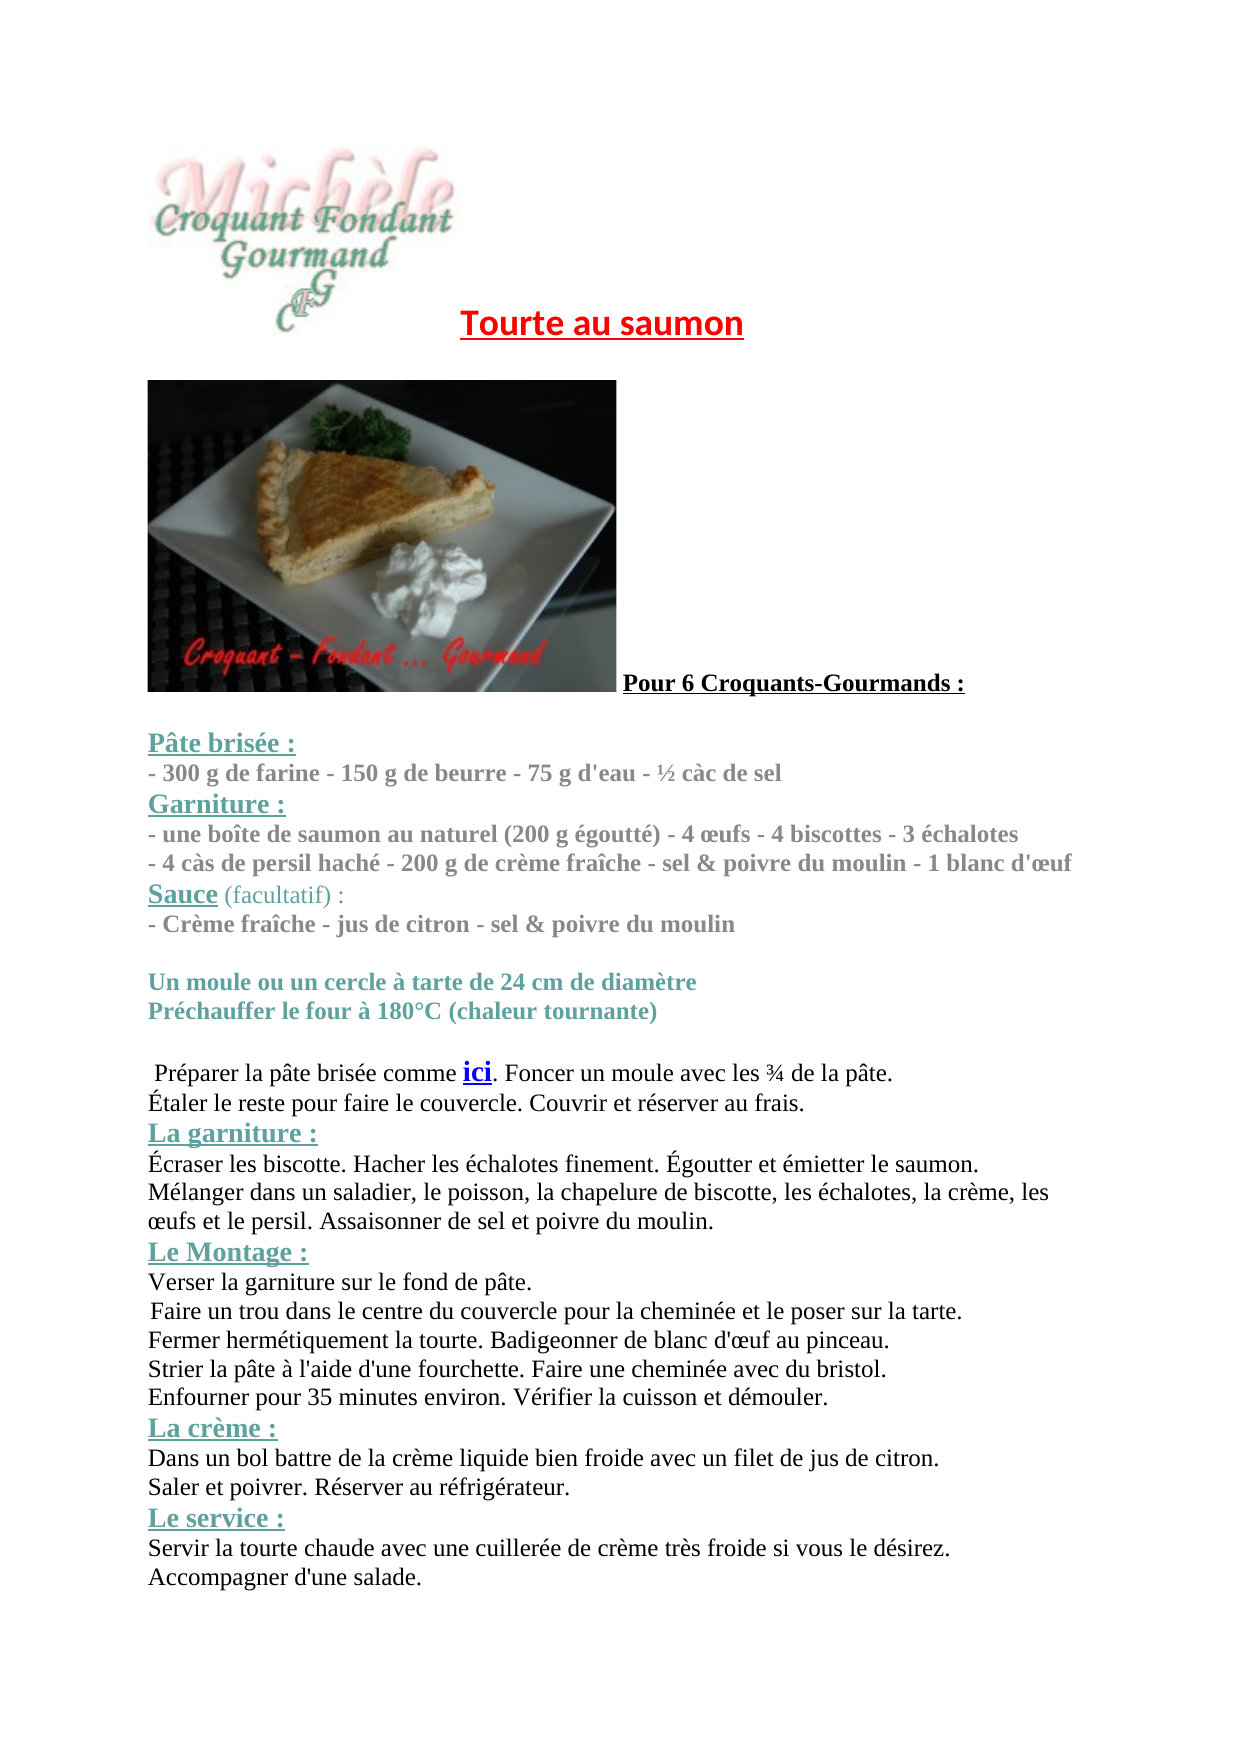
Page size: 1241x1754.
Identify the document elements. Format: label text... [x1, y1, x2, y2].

text Préparer la pâte brisée comme ici. Foncer un moule avec les ¾ de la pâte. Étaler le reste pour faire le couvercle. Couvrir et réserver au frais. La garniture : Écraser les biscotte. Hacher les échalotes finement. Égoutter et émietter le saumon. Mélanger dans un saladier, le poisson, la chapelure de biscotte, les échalotes, la crème, les œufs et le persil. Assaisonner de sel et poivre du moulin. Le Montage : Verser la garniture sur le fond de pâte. Faire un trou dans le centre du couvercle pour la cheminée et le poser sur la tarte. Fermer hermétiquement la tourte. Badigeonner de blanc d'œuf au pinceau. Strier la pâte à l'aide d'une fourchette. Faire une cheminée avec du bristol. Enfourner pour 35 minutes environ. Vérifier la cuisson et démouler. La crème : Dans un bol battre de la crème liquide bien froide avec un filet de jus de citron. Saler et poivrer. Réserver au réfrigérateur. Le service : Servir la tourte chaude avec une cuillerée de crème très froide si vous le désirez. Accompagner d'une salade. [148, 1054, 1093, 1591]
picture [147, 147, 461, 336]
picture [147, 380, 617, 692]
text Un moule ou un cercle à tarte de 24 cm de diamètre Préchauffer le four à 180°C (chaleur tournante) [148, 967, 1093, 1025]
text Pâte brisée : - 300 g de farine - 150 g de beurre - 75 g d'eau - ½ càc de sel Garniture : - une boîte de saumon au naturel (200 g égoutté) - 4 œufs - 4 biscottes - 3 échalotes - 4 càs de persil haché - 200 g de crème fraîche - sel & poivre du moulin - 1 blanc d'œuf Sauce (facultatif) : - Crème fraîche - jus de citron - sel & poivre du moulin [148, 726, 1093, 938]
